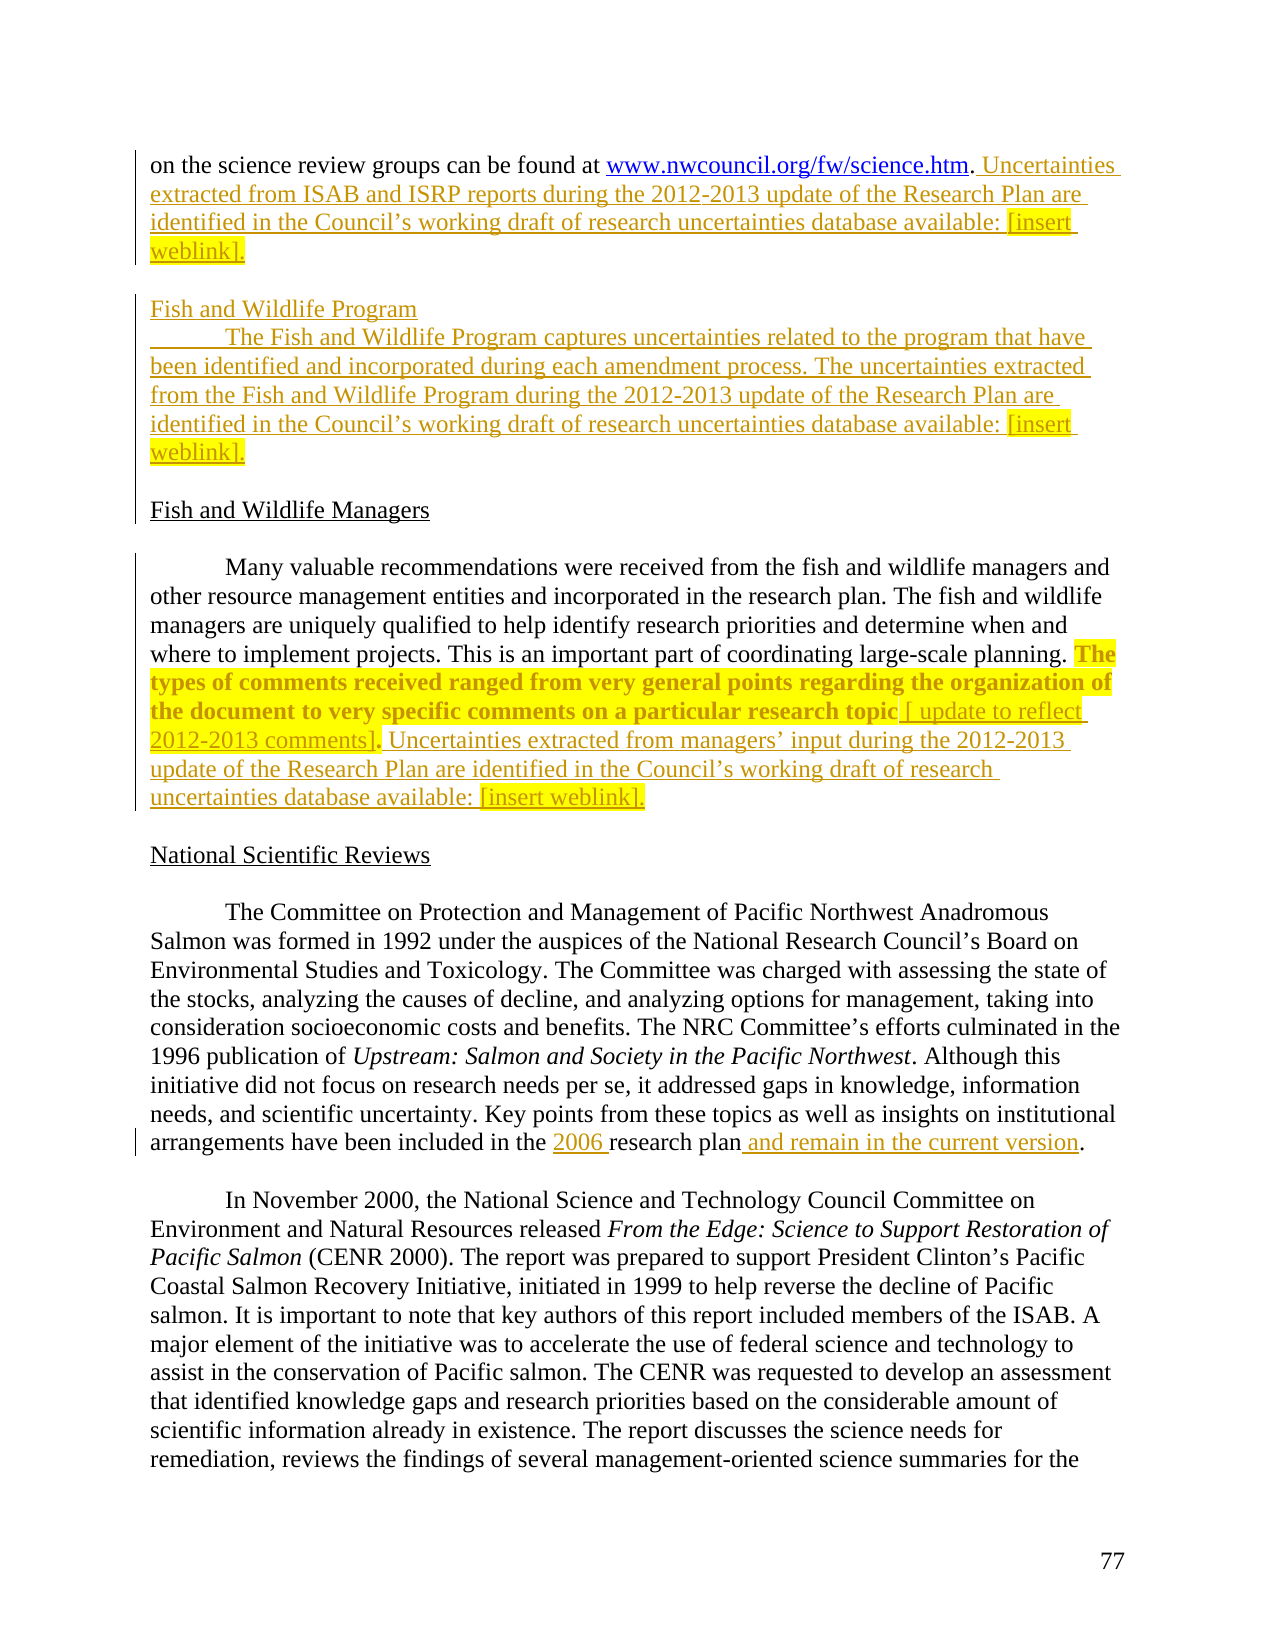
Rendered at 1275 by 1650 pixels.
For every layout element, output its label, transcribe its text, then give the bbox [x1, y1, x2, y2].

text National Scientific Reviews [150, 840, 1125, 869]
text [150, 1185, 1125, 1472]
text Fish and Wildlife Managers [150, 495, 1125, 524]
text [150, 150, 1125, 265]
text The Committee on Protection and Management of Pacific Northwest Anadromous Salmon was formed in 1992 under the auspices of the National Research Council’s Board on Environmental Studies and Toxicology. The Committee was charged with assessing the state of the stocks, analyzing the causes of decline, and analyzing options for management, taking into consideration socioeconomic costs and benefits. The NRC Committee’s efforts culminated in the 1996 publication of Upstream: Salmon and Society in the Pacific Northwest. Although this initiative did not focus on research needs per se, it addressed gaps in knowledge, information needs, and scientific uncertainty. Key points from these topics as well as insights on institutional arrangements have been included in the research plan. [150, 897, 1125, 1156]
text Many valuable recommendations were received from the fish and wildlife managers and other resource management entities and incorporated in the research plan. The fish and wildlife managers are uniquely qualified to help identify research priorities and determine when and where to implement projects. This is an important part of coordinating large-scale planning. The types of comments received ranged from very general points regarding the organization of the document to very specific comments on a particular research topic. [150, 552, 1125, 811]
